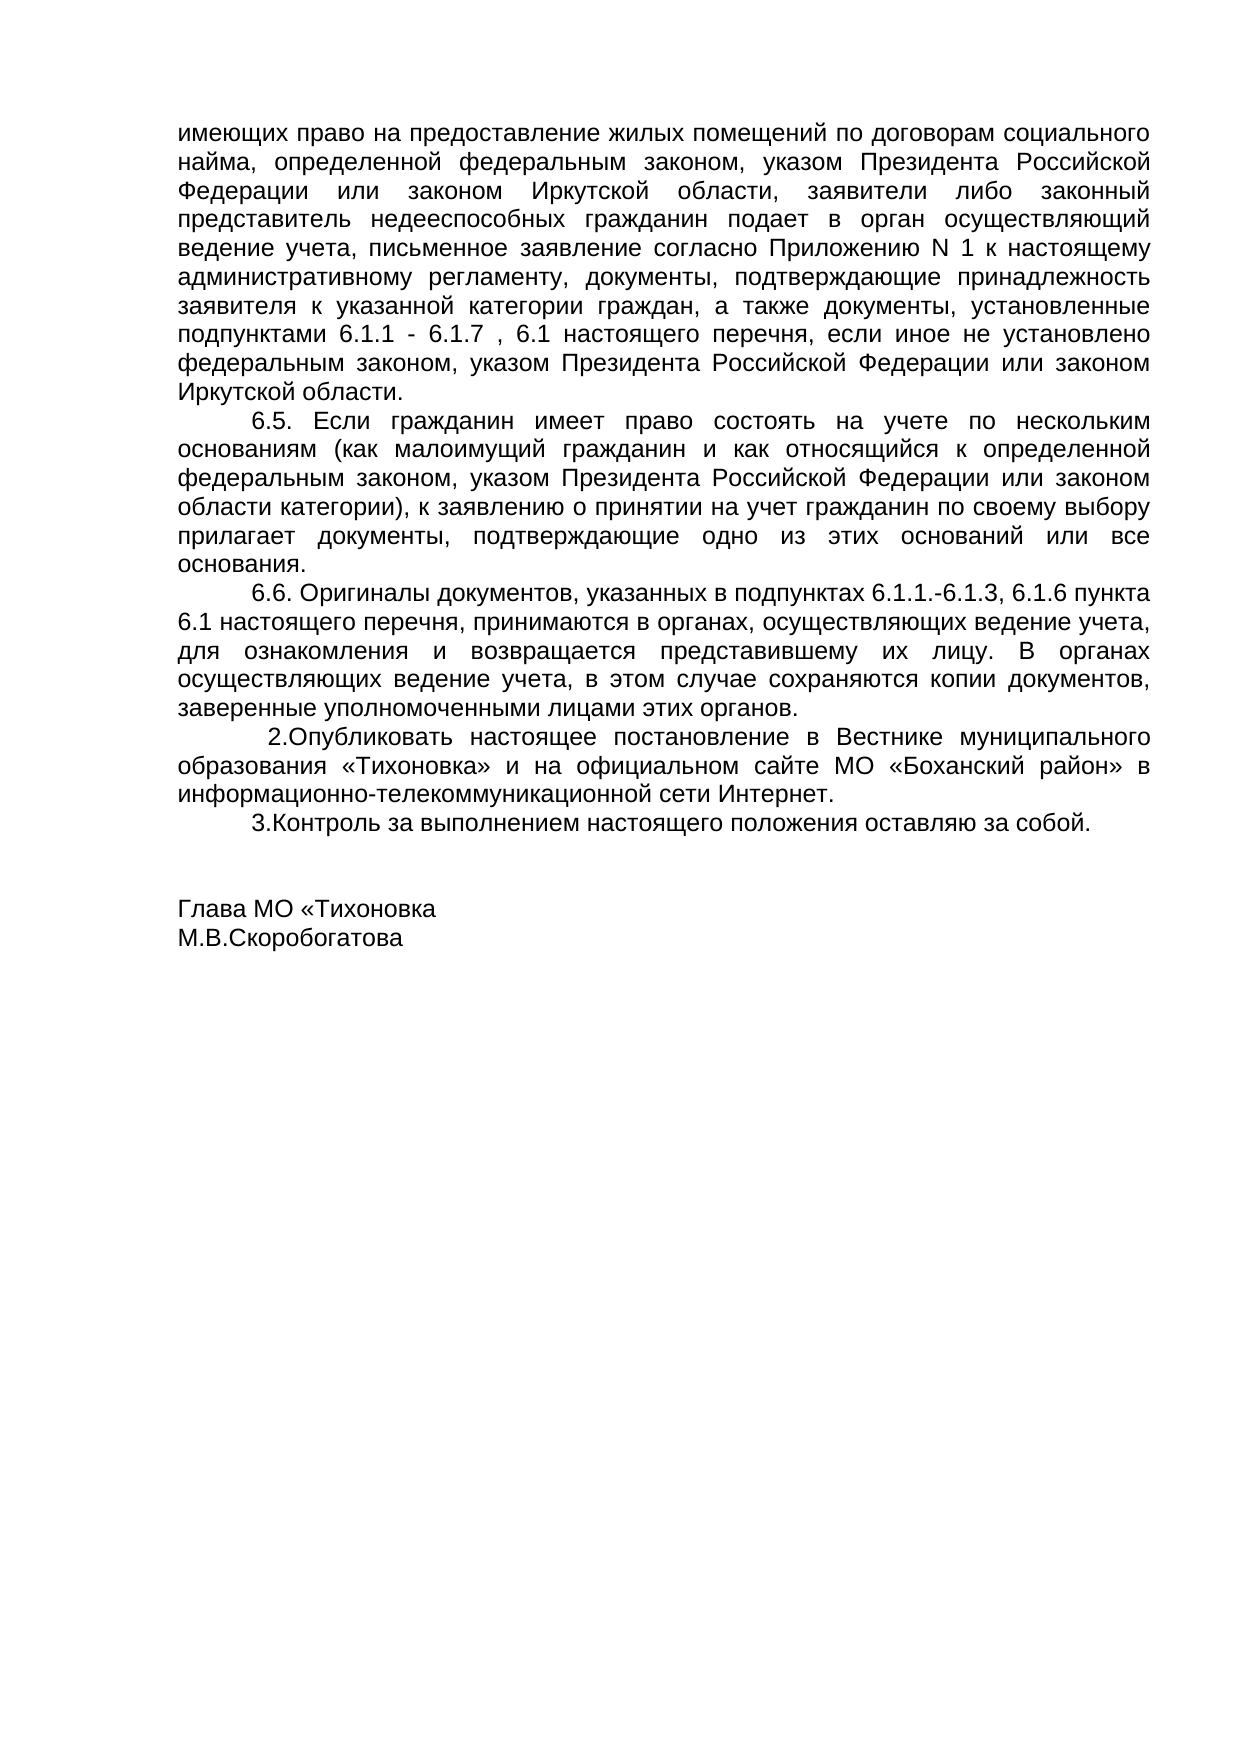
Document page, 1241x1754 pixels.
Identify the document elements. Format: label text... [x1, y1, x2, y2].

text Глава МО «Тихоновка [177, 894, 1152, 923]
text 2.Опубликовать настоящее постановление в Вестнике муниципального образования «Тихоновка» и на официальном сайте МО «Боханский район» в информационно-телекоммуникационной сети Интернет. [177, 722, 1152, 808]
text 6.6. Оригиналы документов, указанных в подпунктах 6.1.1.-6.1.3, 6.1.6 пункта 6.1 настоящего перечня, принимаются в органах, осуществляющих ведение учета, для ознакомления и возвращается представившему их лицу. В органах осуществляющих ведение учета, в этом случае сохраняются копии документов, заверенные уполномоченными лицами этих органов. [177, 578, 1152, 722]
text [177, 118, 1152, 406]
text 6.5. Если гражданин имеет право состоять на учете по нескольким основаниям (как малоимущий гражданин и как относящийся к определенной федеральным законом, указом Президента Российской Федерации или законом области категории), к заявлению о принятии на учет гражданин по своему выбору прилагает документы, подтверждающие одно из этих оснований или все основания. [177, 406, 1152, 578]
text М.В.Скоробогатова [177, 923, 1152, 952]
text 3.Контроль за выполнением настоящего положения оставляю за собой. [177, 808, 1152, 837]
